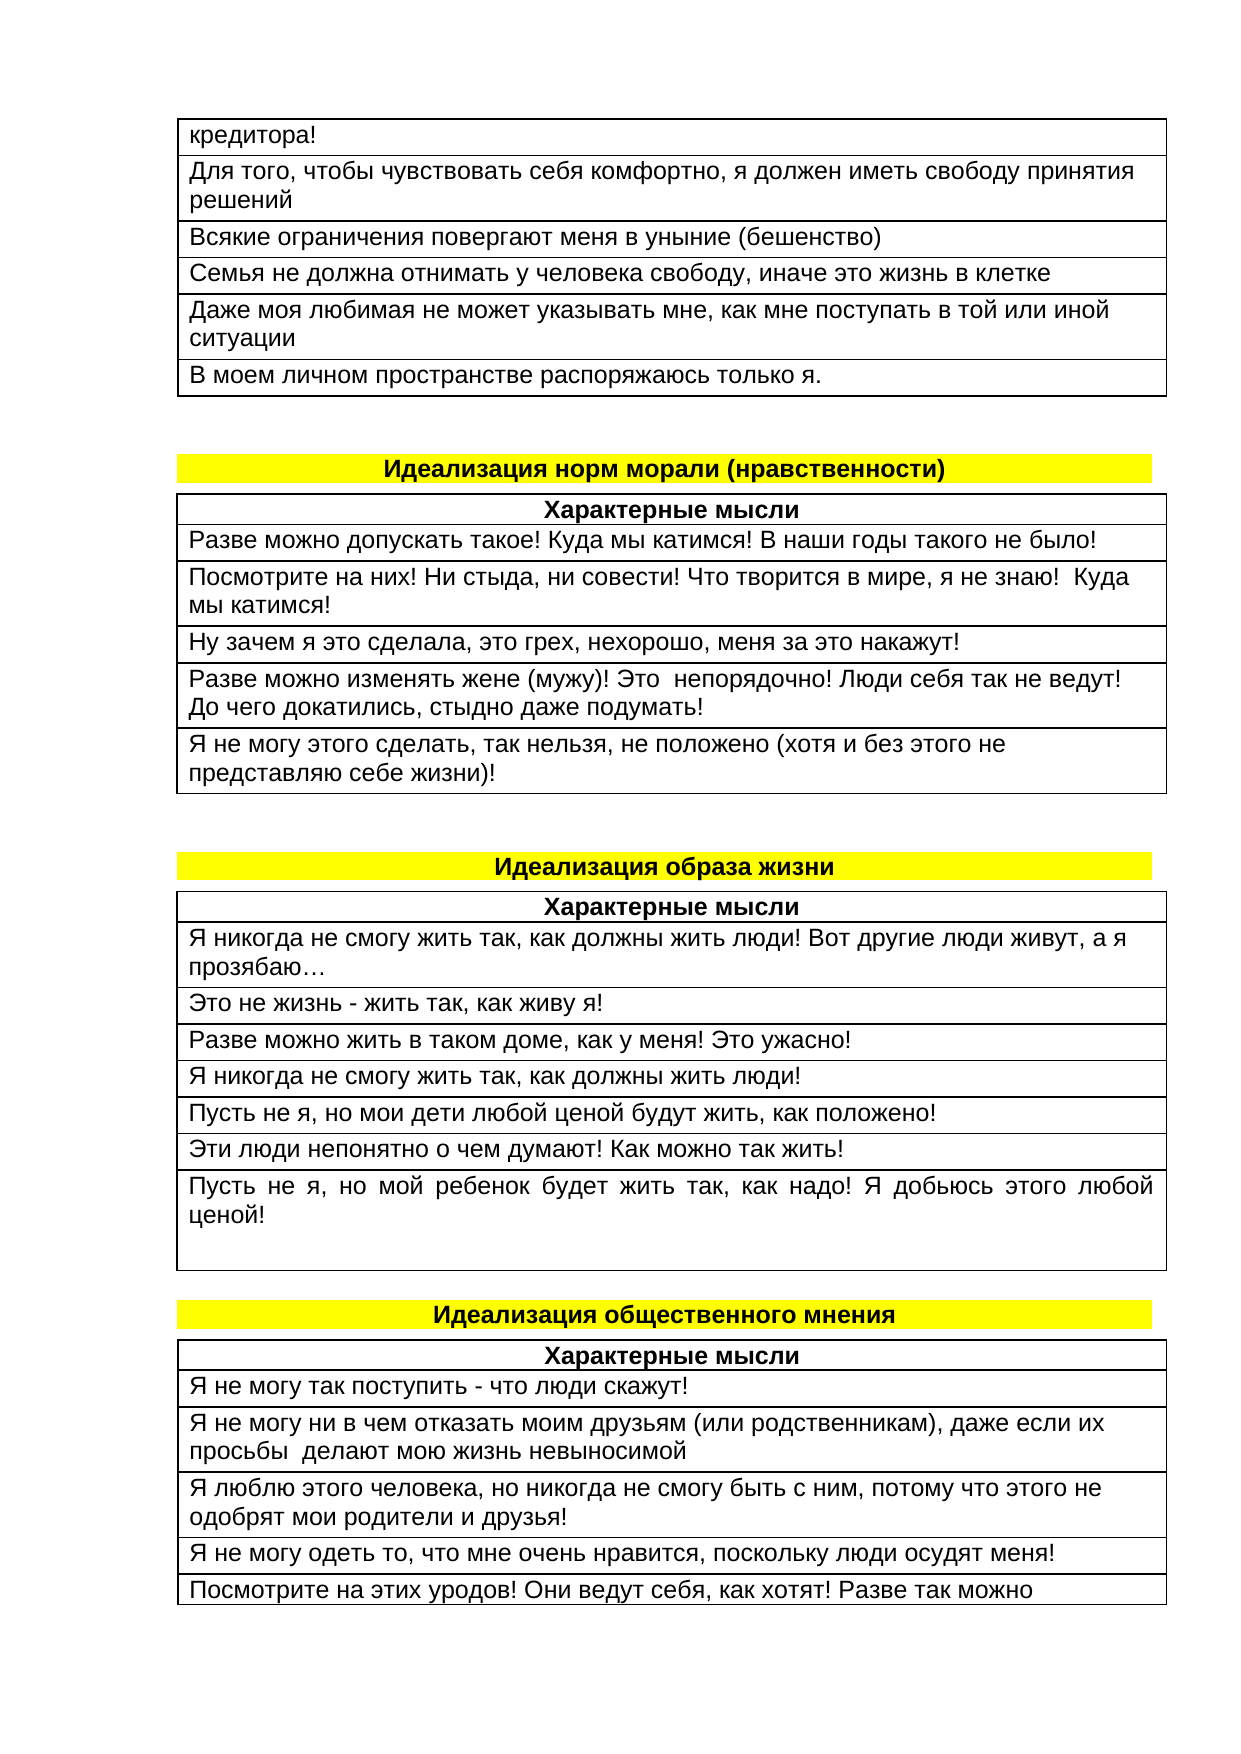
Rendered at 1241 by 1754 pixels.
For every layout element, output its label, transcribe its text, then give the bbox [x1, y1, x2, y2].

table_cell Я не могу этого сделать, так нельзя, не положено (хотя и без этого не представляю себе жизни)! [178, 729, 1166, 793]
table_cell Всякие ограничения повергают меня в уныние (бешенство) [179, 222, 1166, 257]
table_cell Я люблю этого человека, но никогда не смогу быть с ним, потому что этого не одобрят мои родители и друзья! [179, 1473, 1166, 1537]
table_header Характерные мысли [179, 1341, 1166, 1369]
subtitle Идеализация образа жизни [177, 852, 1152, 880]
text Идеализация норм морали (нравственности) [177, 454, 1152, 483]
table_cell Это не жизнь - жить так, как живу я! [178, 988, 1166, 1023]
table_cell Эти люди непонятно о чем думают! Как можно так жить! [178, 1134, 1166, 1169]
table_cell Семья не должна отнимать у человека свободу, иначе это жизнь в клетке [179, 258, 1166, 293]
table_cell В моем личном пространстве распоряжаюсь только я. [179, 360, 1166, 395]
text Идеализация общественного мнения [177, 1300, 1152, 1329]
table_cell Разве можно жить в таком доме, как у меня! Это ужасно! [178, 1025, 1166, 1059]
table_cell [179, 120, 1166, 155]
table_cell Я никогда не смогу жить так, как должны жить люди! Вот другие люди живут, а я прозябаю… [178, 923, 1166, 986]
table_cell Я никогда не смогу жить так, как должны жить люди! [178, 1061, 1166, 1096]
table_cell Пусть не я, но мои дети любой ценой будут жить, как положено! [178, 1098, 1166, 1133]
table_cell Посмотрите на них! Ни стыда, ни совести! Что творится в мире, я не знаю! Куда мы катимся! [178, 562, 1166, 625]
table_header Характерные мысли [178, 892, 1166, 921]
table_cell Разве можно допускать такое! Куда мы катимся! В наши годы такого не было! [178, 525, 1166, 560]
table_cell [179, 1575, 1166, 1603]
table_cell Разве можно изменять жене (мужу)! Это непорядочно! Люди себя так не ведут! До чего докатились, стыдно даже подумать! [178, 664, 1166, 727]
table_cell Я не могу ни в чем отказать моим друзьям (или родственникам), даже если их просьбы делают мою жизнь невыносимой [179, 1408, 1166, 1471]
table_cell Ну зачем я это сделала, это грех, нехорошо, меня за это накажут! [178, 627, 1166, 662]
table_header Характерные мысли [178, 495, 1166, 523]
table_cell Для того, чтобы чувствовать себя комфортно, я должен иметь свободу принятия решений [179, 156, 1166, 220]
table_cell Даже моя любимая не может указывать мне, как мне поступать в той или иной ситуации [179, 295, 1166, 358]
table_cell Я не могу одеть то, что мне очень нравится, поскольку люди осудят меня! [179, 1538, 1166, 1573]
table_cell Пусть не я, но мой ребенок будет жить так, как надо! Я добьюсь этого любой ценой! [178, 1171, 1166, 1269]
table_cell Я не могу так поступить - что люди скажут! [179, 1371, 1166, 1406]
